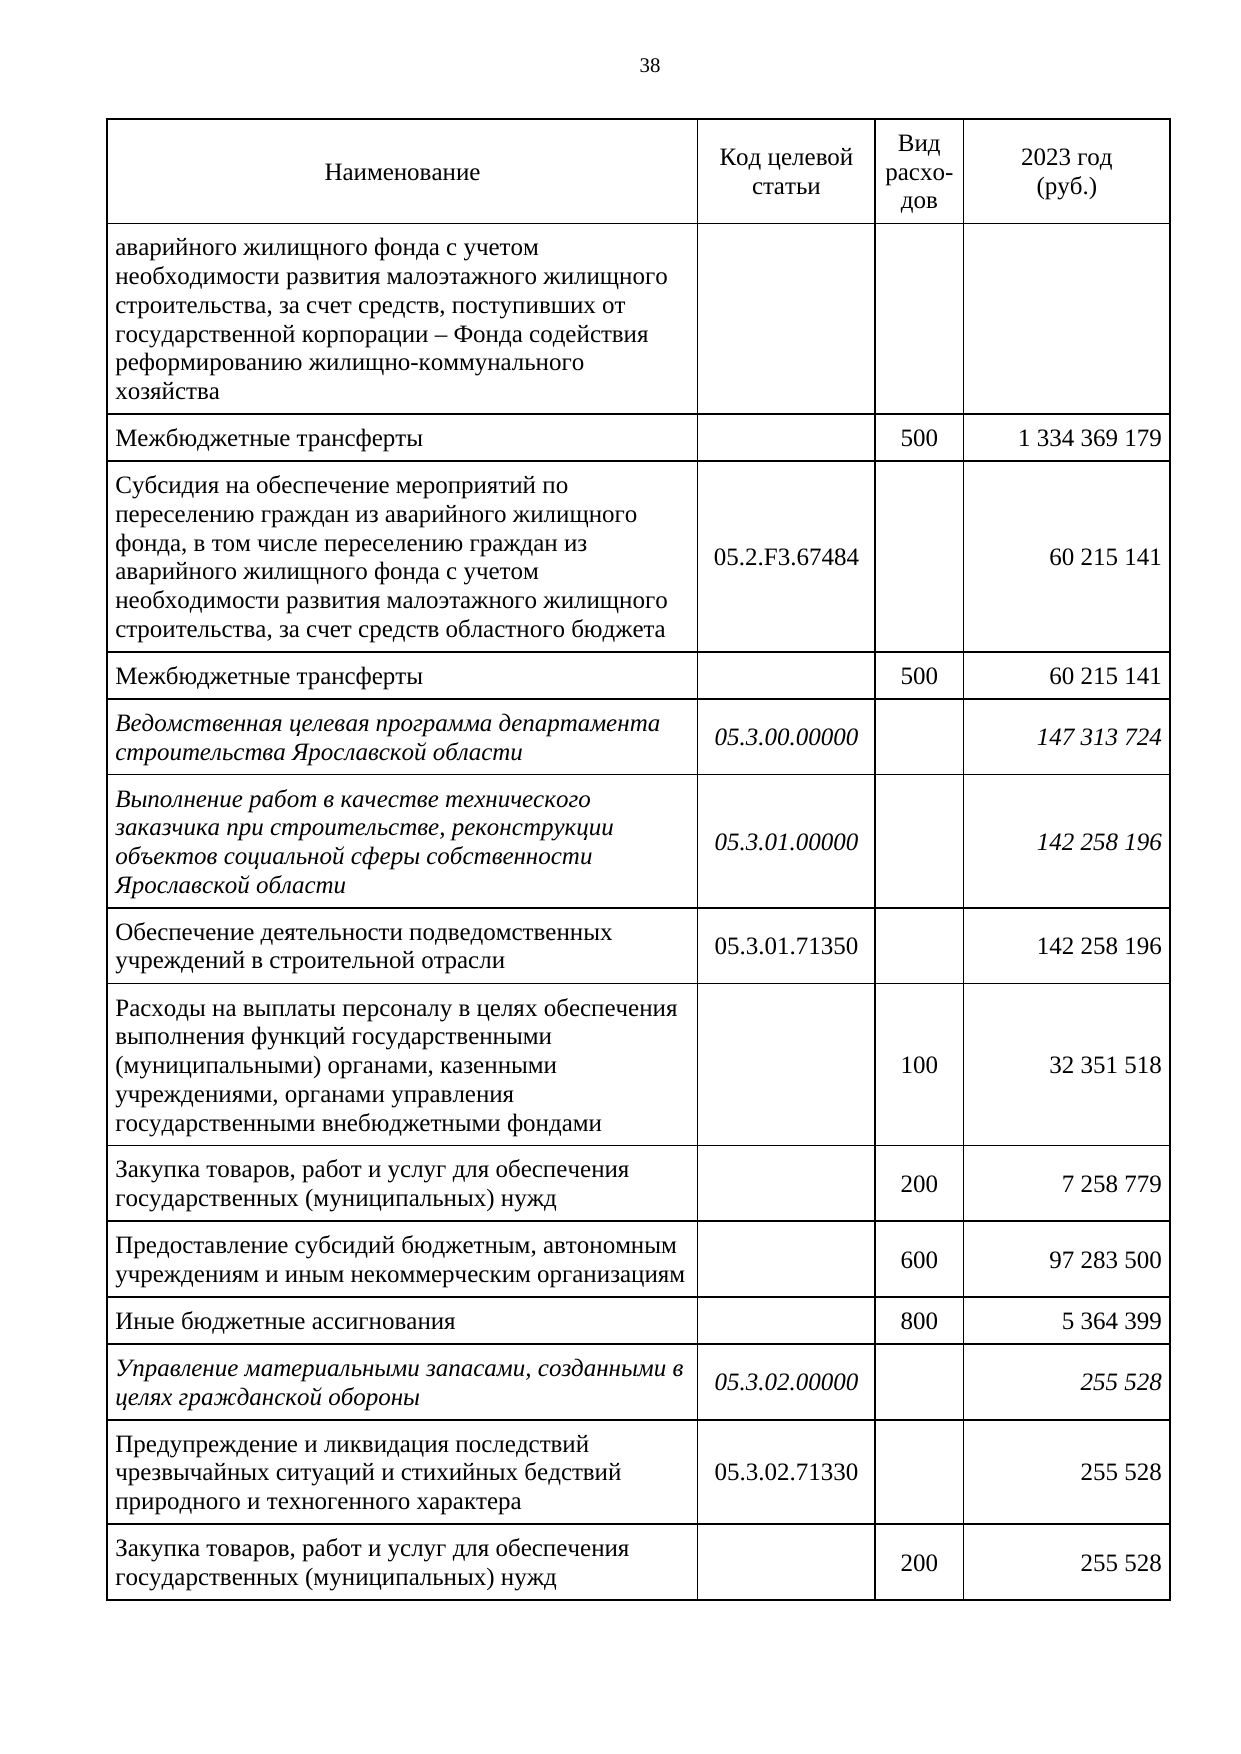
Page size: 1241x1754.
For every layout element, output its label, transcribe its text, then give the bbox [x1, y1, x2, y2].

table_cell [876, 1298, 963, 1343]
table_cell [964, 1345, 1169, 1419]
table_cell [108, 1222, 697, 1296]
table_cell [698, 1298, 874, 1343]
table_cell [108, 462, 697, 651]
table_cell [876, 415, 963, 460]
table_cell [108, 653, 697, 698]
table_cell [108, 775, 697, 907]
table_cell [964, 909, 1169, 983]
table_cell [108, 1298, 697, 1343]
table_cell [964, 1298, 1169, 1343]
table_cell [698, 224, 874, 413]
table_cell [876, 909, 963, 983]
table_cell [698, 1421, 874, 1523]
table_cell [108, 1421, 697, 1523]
table_header 2023 год (руб.) [964, 120, 1169, 223]
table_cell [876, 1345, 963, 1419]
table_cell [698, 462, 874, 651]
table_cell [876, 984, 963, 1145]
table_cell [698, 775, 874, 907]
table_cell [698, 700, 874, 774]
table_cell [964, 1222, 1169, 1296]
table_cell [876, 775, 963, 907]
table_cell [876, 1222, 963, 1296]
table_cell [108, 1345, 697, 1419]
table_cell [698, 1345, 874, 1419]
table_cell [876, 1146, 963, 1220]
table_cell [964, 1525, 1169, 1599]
table_header Код целевой статьи [698, 120, 874, 223]
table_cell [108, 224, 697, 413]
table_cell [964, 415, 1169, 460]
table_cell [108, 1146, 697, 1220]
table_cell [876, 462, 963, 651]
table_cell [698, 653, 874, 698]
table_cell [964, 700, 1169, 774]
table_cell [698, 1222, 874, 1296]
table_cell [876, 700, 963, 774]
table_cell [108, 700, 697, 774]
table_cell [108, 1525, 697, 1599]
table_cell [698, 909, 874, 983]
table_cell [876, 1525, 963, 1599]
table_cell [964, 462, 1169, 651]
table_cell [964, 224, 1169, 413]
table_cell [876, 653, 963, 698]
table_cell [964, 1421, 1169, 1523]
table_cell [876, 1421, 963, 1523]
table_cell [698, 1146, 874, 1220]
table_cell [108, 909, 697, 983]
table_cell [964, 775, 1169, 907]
table_header Вид расхо-дов [876, 120, 963, 223]
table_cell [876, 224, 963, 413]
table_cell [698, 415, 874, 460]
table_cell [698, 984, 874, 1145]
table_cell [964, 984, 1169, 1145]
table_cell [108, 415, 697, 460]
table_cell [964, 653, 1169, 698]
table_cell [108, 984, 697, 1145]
table_header Наименование [108, 120, 697, 223]
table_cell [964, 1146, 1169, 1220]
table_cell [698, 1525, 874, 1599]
